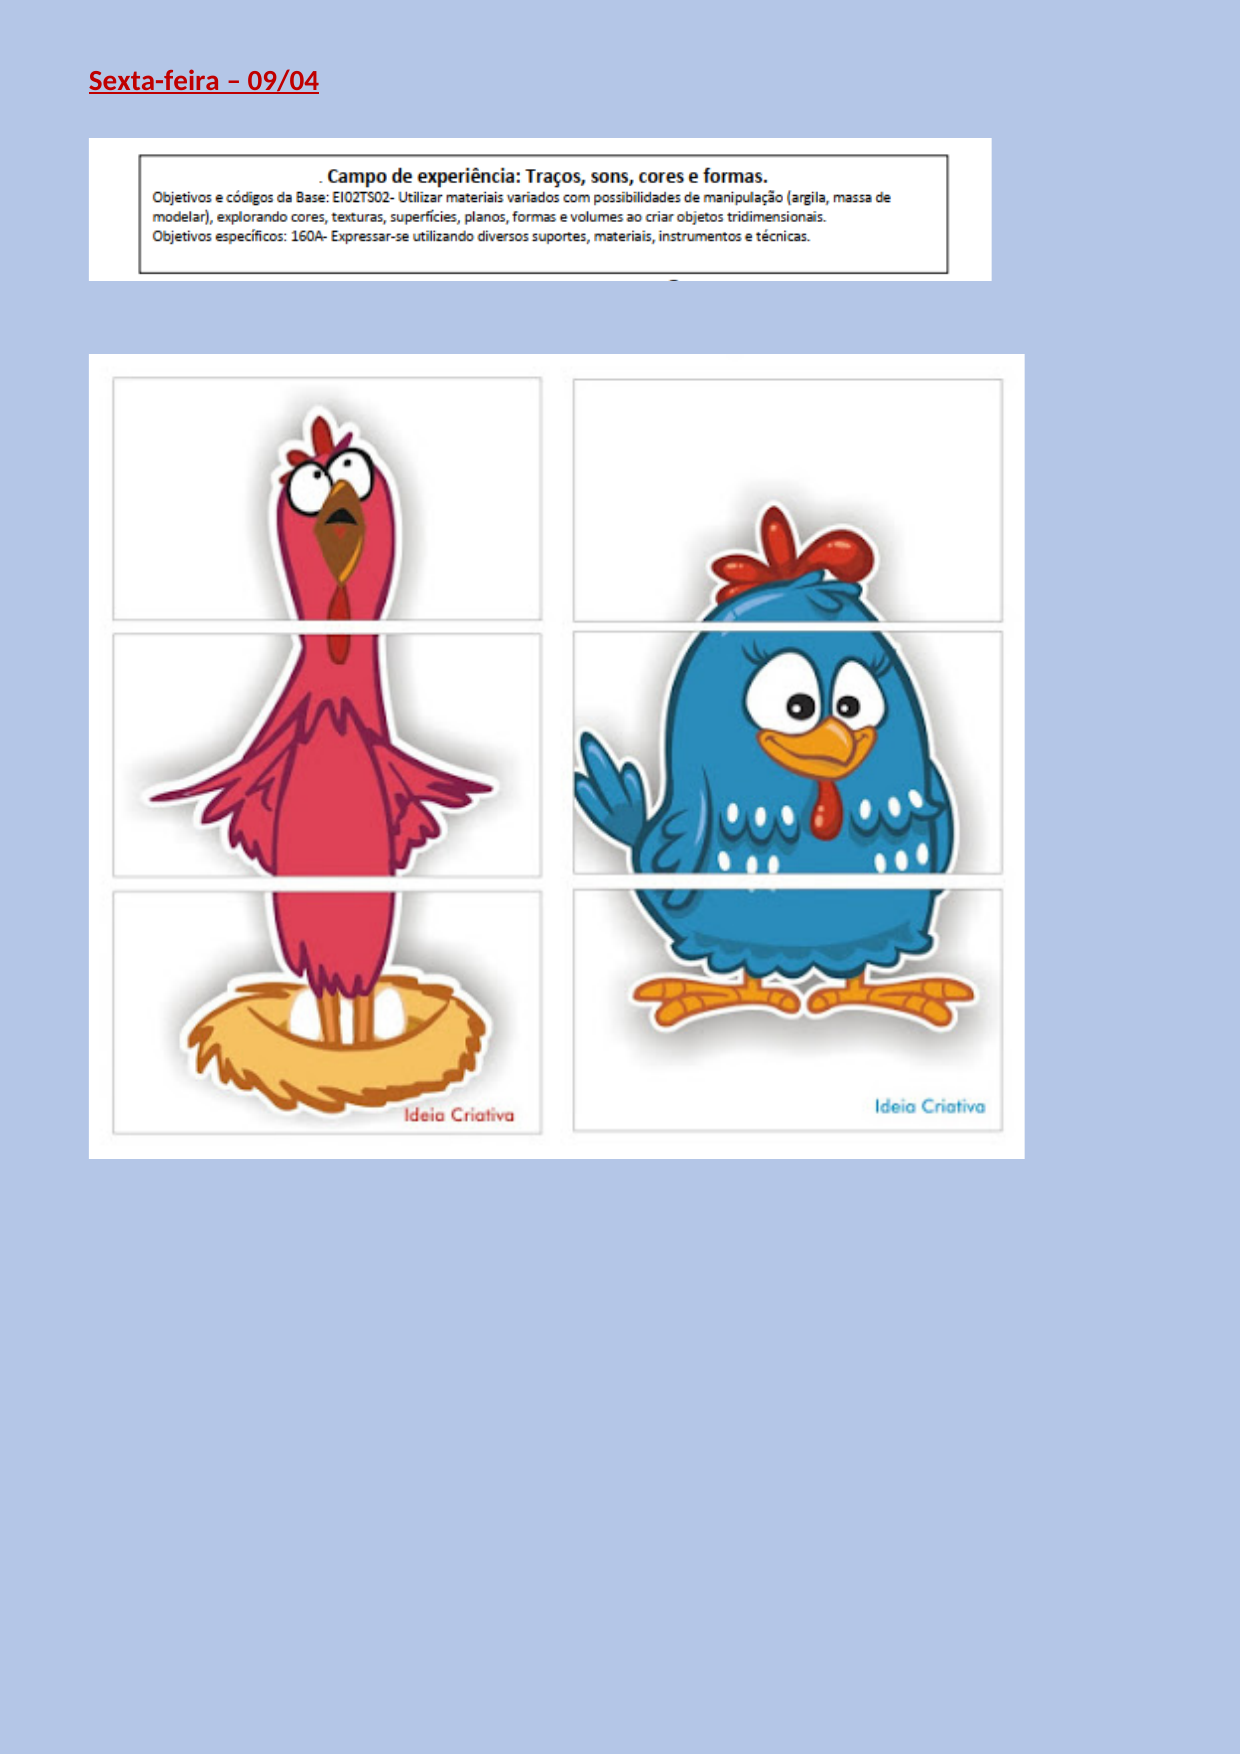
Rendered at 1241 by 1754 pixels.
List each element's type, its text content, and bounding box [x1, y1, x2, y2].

picture [88, 138, 992, 281]
text Sexta-feira – 09/04 [89, 62, 1211, 97]
picture [88, 354, 1025, 1159]
